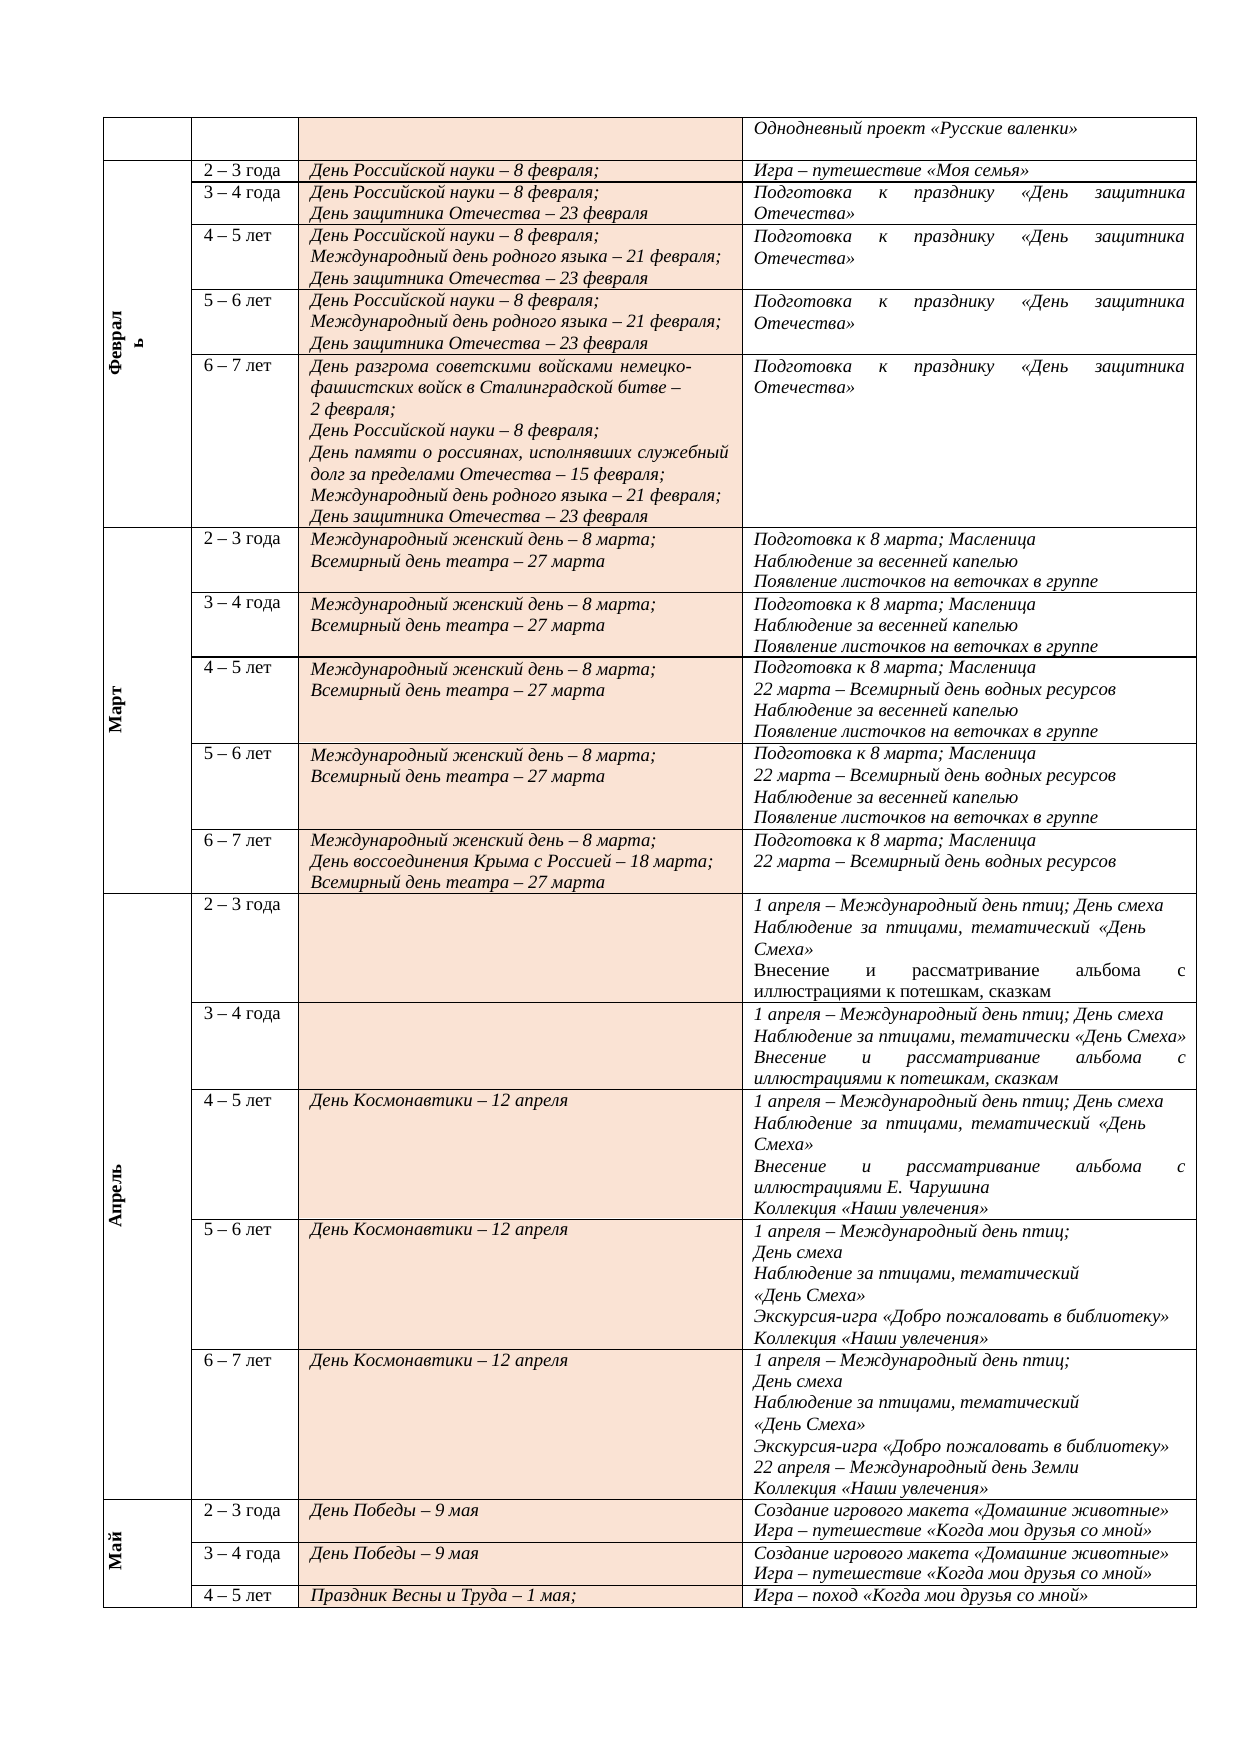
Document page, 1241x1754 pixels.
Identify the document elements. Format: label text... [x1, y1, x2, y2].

table_cell Международный женский день – 8 марта; Всемирный день театра – 27 марта [299, 593, 742, 656]
table_cell День разгрома советскими войсками немецко- фашистских войск в Сталинградской битве – 2 февраля; День Российской науки – 8 февраля; День памяти о россиянах, исполнявших служебный долг за пределами Отечества – 15 февраля; Международный день родного языка – 21 февраля; День защитника Отечества – 23 февраля [299, 355, 742, 527]
table_cell Международный женский день – 8 марта; День воссоединения Крыма с Россией – 18 марта; Всемирный день театра – 27 марта [299, 830, 742, 893]
table_cell 3 – 4 года [192, 183, 298, 224]
table_cell День Российской науки – 8 февраля; Международный день родного языка – 21 февраля; День защитника Отечества – 23 февраля [299, 290, 742, 354]
table_cell 1 апреля – Международный день птиц; День смеха Наблюдение за птицами, тематически «День Смеха» Внесение и рассматривание альбома с иллюстрациями к потешкам, сказкам [743, 1003, 1196, 1089]
table_cell [299, 894, 742, 1002]
table_cell День Космонавтики – 12 апреля [299, 1220, 742, 1349]
table_cell Создание игрового макета «Домашние животные» Игра – путешествие «Когда мои друзья со мной» [743, 1543, 1196, 1585]
table_cell День Российской науки – 8 февраля; [299, 161, 742, 181]
table_cell 2 – 3 года [192, 161, 298, 181]
table_cell 5 – 6 лет [192, 1220, 298, 1349]
table_cell Подготовка к 8 марта; Масленица Наблюдение за весенней капелью Появление листочков на веточках в группе [743, 528, 1196, 592]
table_cell 3 – 4 года [192, 1003, 298, 1089]
table_cell День Космонавтики – 12 апреля [299, 1350, 742, 1499]
table_cell 5 – 6 лет [192, 744, 298, 829]
table_cell Игра – путешествие «Моя семья» [743, 161, 1196, 181]
table_cell 4 – 5 лет [192, 658, 298, 742]
table_cell 1 апреля – Международный день птиц; День смеха Наблюдение за птицами, тематический «День Смеха» Экскурсия-игра «Добро пожаловать в библиотеку» 22 апреля – Международный день Земли Коллекция «Наши увлечения» [743, 1350, 1196, 1499]
table_cell Международный женский день – 8 марта; Всемирный день театра – 27 марта [299, 658, 742, 742]
table_cell 5 – 6 лет [192, 290, 298, 354]
table_cell Международный женский день – 8 марта; Всемирный день театра – 27 марта [299, 528, 742, 592]
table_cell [743, 1586, 1196, 1607]
table_cell Февраль [104, 161, 191, 527]
table_cell Праздник Весны и Труда – 1 мая; [299, 1586, 742, 1607]
table_header [104, 118, 191, 160]
table_cell Подготовка к 8 марта; Масленица 22 марта – Всемирный день водных ресурсов [743, 830, 1196, 893]
table_cell 6 – 7 лет [192, 1350, 298, 1499]
table_cell Международный женский день – 8 марта; Всемирный день театра – 27 марта [299, 744, 742, 829]
table_cell Подготовка к празднику «День защитника Отечества» [743, 225, 1196, 289]
table_cell Создание игрового макета «Домашние животные» Игра – путешествие «Когда мои друзья со мной» [743, 1500, 1196, 1542]
table_cell Март [104, 528, 191, 893]
table_cell 2 – 3 года [192, 1500, 298, 1542]
table_cell Подготовка к празднику «День защитника Отечества» [743, 183, 1196, 224]
table_cell 1 апреля – Международный день птиц; День смеха Наблюдение за птицами, тематический «День Смеха» Экскурсия-игра «Добро пожаловать в библиотеку» Коллекция «Наши увлечения» [743, 1220, 1196, 1349]
table_cell День Победы – 9 мая [299, 1543, 742, 1585]
table_cell 4 – 5 лет [192, 1586, 298, 1607]
table_cell Подготовка к 8 марта; Масленица 22 марта – Всемирный день водных ресурсов Наблюдение за весенней капелью Появление листочков на веточках в группе [743, 744, 1196, 829]
table_cell 4 – 5 лет [192, 225, 298, 289]
table_cell 2 – 3 года [192, 894, 298, 1002]
table_cell 2 – 3 года [192, 528, 298, 592]
table_cell День Космонавтики – 12 апреля [299, 1090, 742, 1218]
table_cell Подготовка к празднику «День защитника Отечества» [743, 355, 1196, 527]
table_header [299, 118, 742, 160]
table_cell Подготовка к 8 марта; Масленица Наблюдение за весенней капелью Появление листочков на веточках в группе [743, 593, 1196, 656]
table_cell 6 – 7 лет [192, 830, 298, 893]
table_cell 6 – 7 лет [192, 355, 298, 527]
table_cell Подготовка к празднику «День защитника Отечества» [743, 290, 1196, 354]
table_cell 3 – 4 года [192, 1543, 298, 1585]
table_cell Май [104, 1500, 191, 1607]
table_cell День Победы – 9 мая [299, 1500, 742, 1542]
table_cell Апрель [104, 894, 191, 1499]
table_cell 3 – 4 года [192, 593, 298, 656]
table_cell Подготовка к 8 марта; Масленица 22 марта – Всемирный день водных ресурсов Наблюдение за весенней капелью Появление листочков на веточках в группе [743, 658, 1196, 742]
table_cell День Российской науки – 8 февраля; Международный день родного языка – 21 февраля; День защитника Отечества – 23 февраля [299, 225, 742, 289]
table_cell День Российской науки – 8 февраля; День защитника Отечества – 23 февраля [299, 183, 742, 224]
table_cell 1 апреля – Международный день птиц; День смеха Наблюдение за птицами, тематический «День Смеха» Внесение и рассматривание альбома с иллюстрациями Е. Чарушина Коллекция «Наши увлечения» [743, 1090, 1196, 1218]
table_cell [299, 1003, 742, 1089]
table_header [192, 118, 298, 160]
table_header Однодневный проект «Русские валенки» [743, 118, 1196, 160]
table_cell 4 – 5 лет [192, 1090, 298, 1218]
table_cell 1 апреля – Международный день птиц; День смеха Наблюдение за птицами, тематический «День Смеха» Внесение и рассматривание альбома с иллюстрациями к потешкам, сказкам [743, 894, 1196, 1002]
